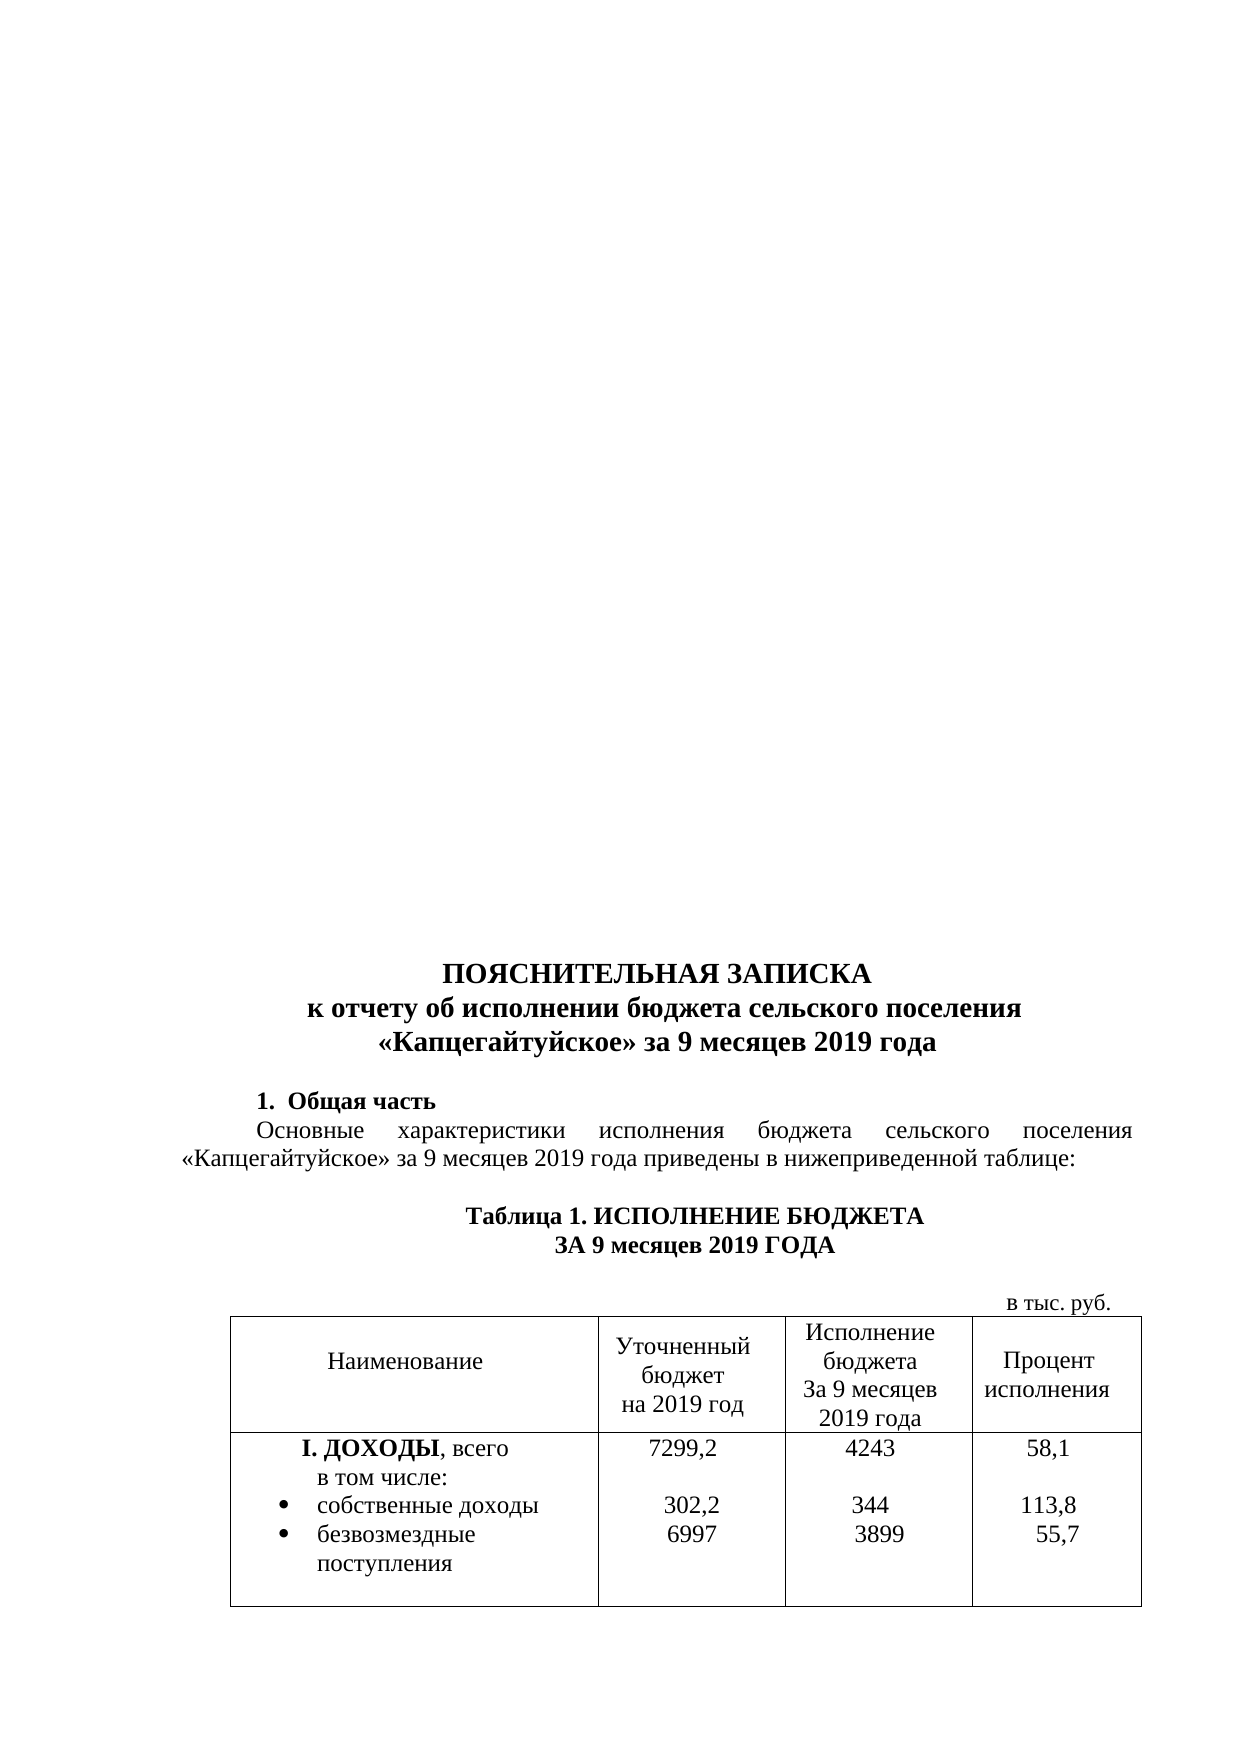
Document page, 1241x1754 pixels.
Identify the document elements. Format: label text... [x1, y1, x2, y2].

text Таблица 1. ИСПОЛНЕНИЕ БЮДЖЕТА [181, 1201, 1133, 1230]
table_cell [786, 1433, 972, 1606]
text ПОЯСНИТЕЛЬНАЯ ЗАПИСКА [162, 957, 1152, 990]
text 1. Общая часть [181, 1086, 1133, 1115]
text в тыс. руб. [181, 1287, 1133, 1316]
text к отчету об исполнении бюджета сельского поселения «Капцегайтуйское» за 9 месяцев 2019 года [162, 990, 1152, 1057]
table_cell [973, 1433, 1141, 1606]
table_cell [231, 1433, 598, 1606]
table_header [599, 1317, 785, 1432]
text ЗА 9 месяцев 2019 ГОДА [181, 1230, 1133, 1258]
text Основные характеристики исполнения бюджета сельского поселения «Капцегайтуйское» за 9 месяцев 2019 года приведены в нижеприведенной таблице: [181, 1115, 1133, 1172]
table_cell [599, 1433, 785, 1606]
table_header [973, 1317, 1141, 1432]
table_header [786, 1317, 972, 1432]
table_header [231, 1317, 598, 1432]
